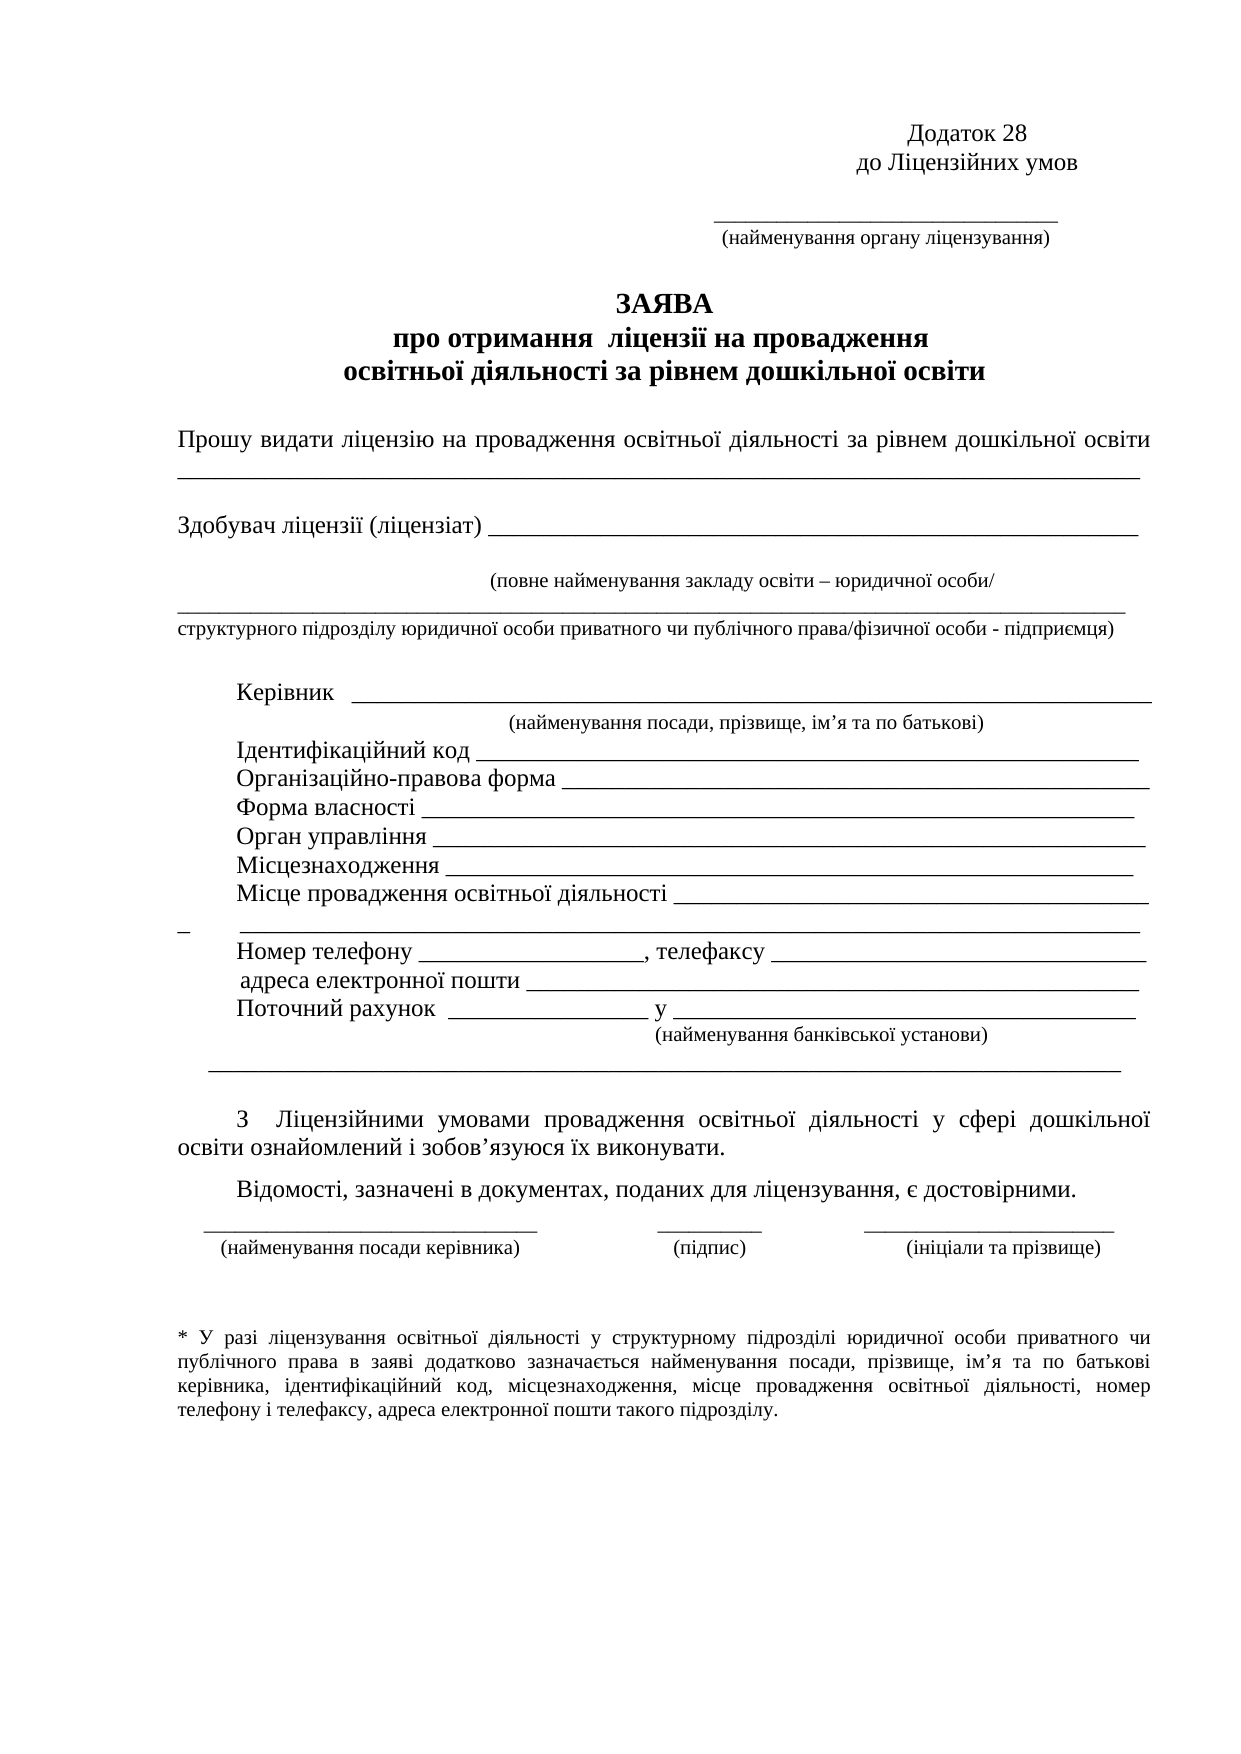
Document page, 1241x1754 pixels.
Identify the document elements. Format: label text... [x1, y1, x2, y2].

text Організаційно-правова форма _______________________________________________ [177, 763, 1152, 792]
table_header ________________________ (ініціали та прізвище) [856, 1203, 1152, 1297]
text Керівник ________________________________________________________________ (найменування посади, прізвище, ім’я та по батькові) [177, 677, 1152, 735]
text Місцезнаходження _______________________________________________________ [177, 850, 1152, 878]
text адреса електронної пошти _________________________________________________ [177, 965, 1152, 993]
table_header __________ (підпис) [563, 1203, 856, 1297]
text (найменування банківської установи) _________________________________________________________________________ [177, 1022, 1152, 1075]
text ___________________________________________________________________________________________ структурного підрозділу юридичної особи приватного чи публічного права/фізичної особи - підприємця) [177, 592, 1152, 640]
text Місце провадження освітньої діяльності ______________________________________ _ ________________________________________________________________________ [177, 878, 1152, 936]
text ЗАЯВА про отримання ліцензії на провадження освітньої діяльності за рівнем дошкільної освіти [177, 286, 1152, 387]
text Номер телефону __________________, телефаксу ______________________________ [177, 936, 1152, 965]
table_header ________________________________ (найменування посади керівника) [177, 1203, 563, 1297]
text Додаток 28 до Ліцензійних умов [783, 118, 1152, 176]
text * У разі ліцензування освітньої діяльності у структурному підрозділі юридичної особи приватного чи публічного права в заяві додатково зазначається найменування посади, прізвище, ім’я та по батькові керівника, ідентифікаційний код, місцезнаходження, місце провадження освітньої діяльності, номер телефону і телефаксу, адреса електронної пошти такого підрозділу. [177, 1325, 1152, 1421]
text Прошу видати ліцензію на провадження освітньої діяльності за рівнем дошкільної освіти _____________________________________________________________________________ [177, 424, 1152, 482]
text Ідентифікаційний код _____________________________________________________ [177, 735, 1152, 763]
text З Ліцензійними умовами провадження освітньої діяльності у сфері дошкільної освіти ознайомлений і зобов’язуюся їх виконувати. [177, 1104, 1152, 1161]
text Здобувач ліцензії (ліцензіат) ____________________________________________________ (повне найменування закладу освіти – юридичної особи/ [177, 511, 1152, 592]
text Орган управління _________________________________________________________ [177, 821, 1152, 850]
text Поточний рахунок ________________ у _____________________________________ [177, 993, 1152, 1022]
text Відомості, зазначені в документах, поданих для ліцензування, є достовірними. [177, 1174, 1152, 1202]
text Форма власності _________________________________________________________ [177, 792, 1152, 821]
text _________________________________ (найменування органу ліцензування) [620, 201, 1152, 249]
